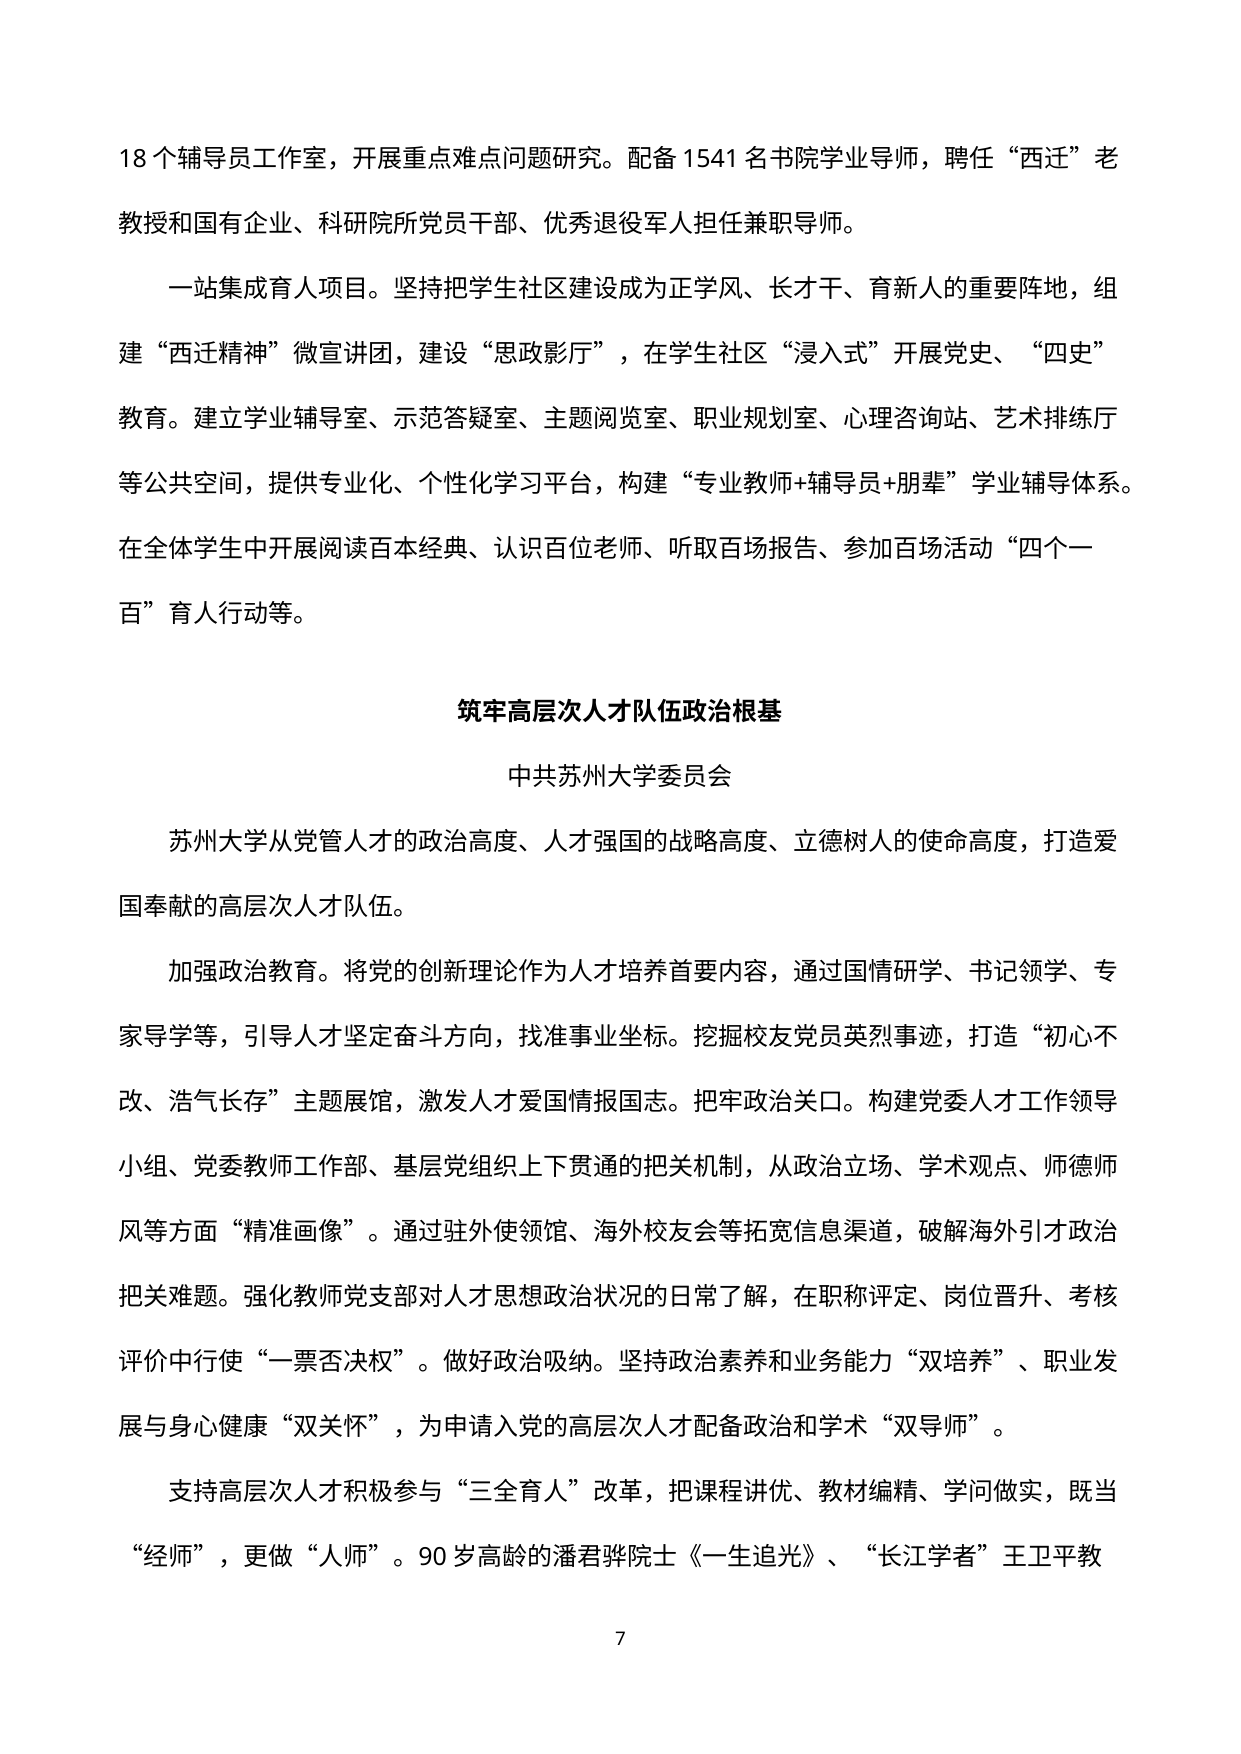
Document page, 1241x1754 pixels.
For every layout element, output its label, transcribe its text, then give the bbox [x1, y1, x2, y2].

text 苏州大学从党管人才的政治高度、人才强国的战略高度、立德树人的使命高度，打造爱国奉献的高层次人才队伍。 [118, 807, 1122, 937]
text 中共苏州大学委员会 [118, 742, 1122, 807]
text 加强政治教育。将党的创新理论作为人才培养首要内容，通过国情研学、书记领学、专家导学等，引导人才坚定奋斗方向，找准事业坐标。挖掘校友党员英烈事迹，打造“初心不改、浩气长存”主题展馆，激发人才爱国情报国志。把牢政治关口。构建党委人才工作领导小组、党委教师工作部、基层党组织上下贯通的把关机制，从政治立场、学术观点、师德师风等方面“精准画像”。通过驻外使领馆、海外校友会等拓宽信息渠道，破解海外引才政治把关难题。强化教师党支部对人才思想政治状况的日常了解，在职称评定、岗位晋升、考核评价中行使“一票否决权”。做好政治吸纳。坚持政治素养和业务能力“双培养”、职业发展与身心健康“双关怀”，为申请入党的高层次人才配备政治和学术“双导师”。 [118, 937, 1122, 1457]
text 筑牢高层次人才队伍政治根基 [118, 677, 1122, 742]
text 一站集成育人项目。坚持把学生社区建设成为正学风、长才干、育新人的重要阵地，组建“西迁精神”微宣讲团，建设“思政影厅”，在学生社区“浸入式”开展党史、“四史”教育。建立学业辅导室、示范答疑室、主题阅览室、职业规划室、心理咨询站、艺术排练厅等公共空间，提供专业化、个性化学习平台，构建“专业教师+辅导员+朋辈”学业辅导体系。在全体学生中开展阅读百本经典、认识百位老师、听取百场报告、参加百场活动“四个一百”育人行动等。 [118, 254, 1122, 644]
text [118, 1457, 1122, 1587]
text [118, 124, 1122, 254]
